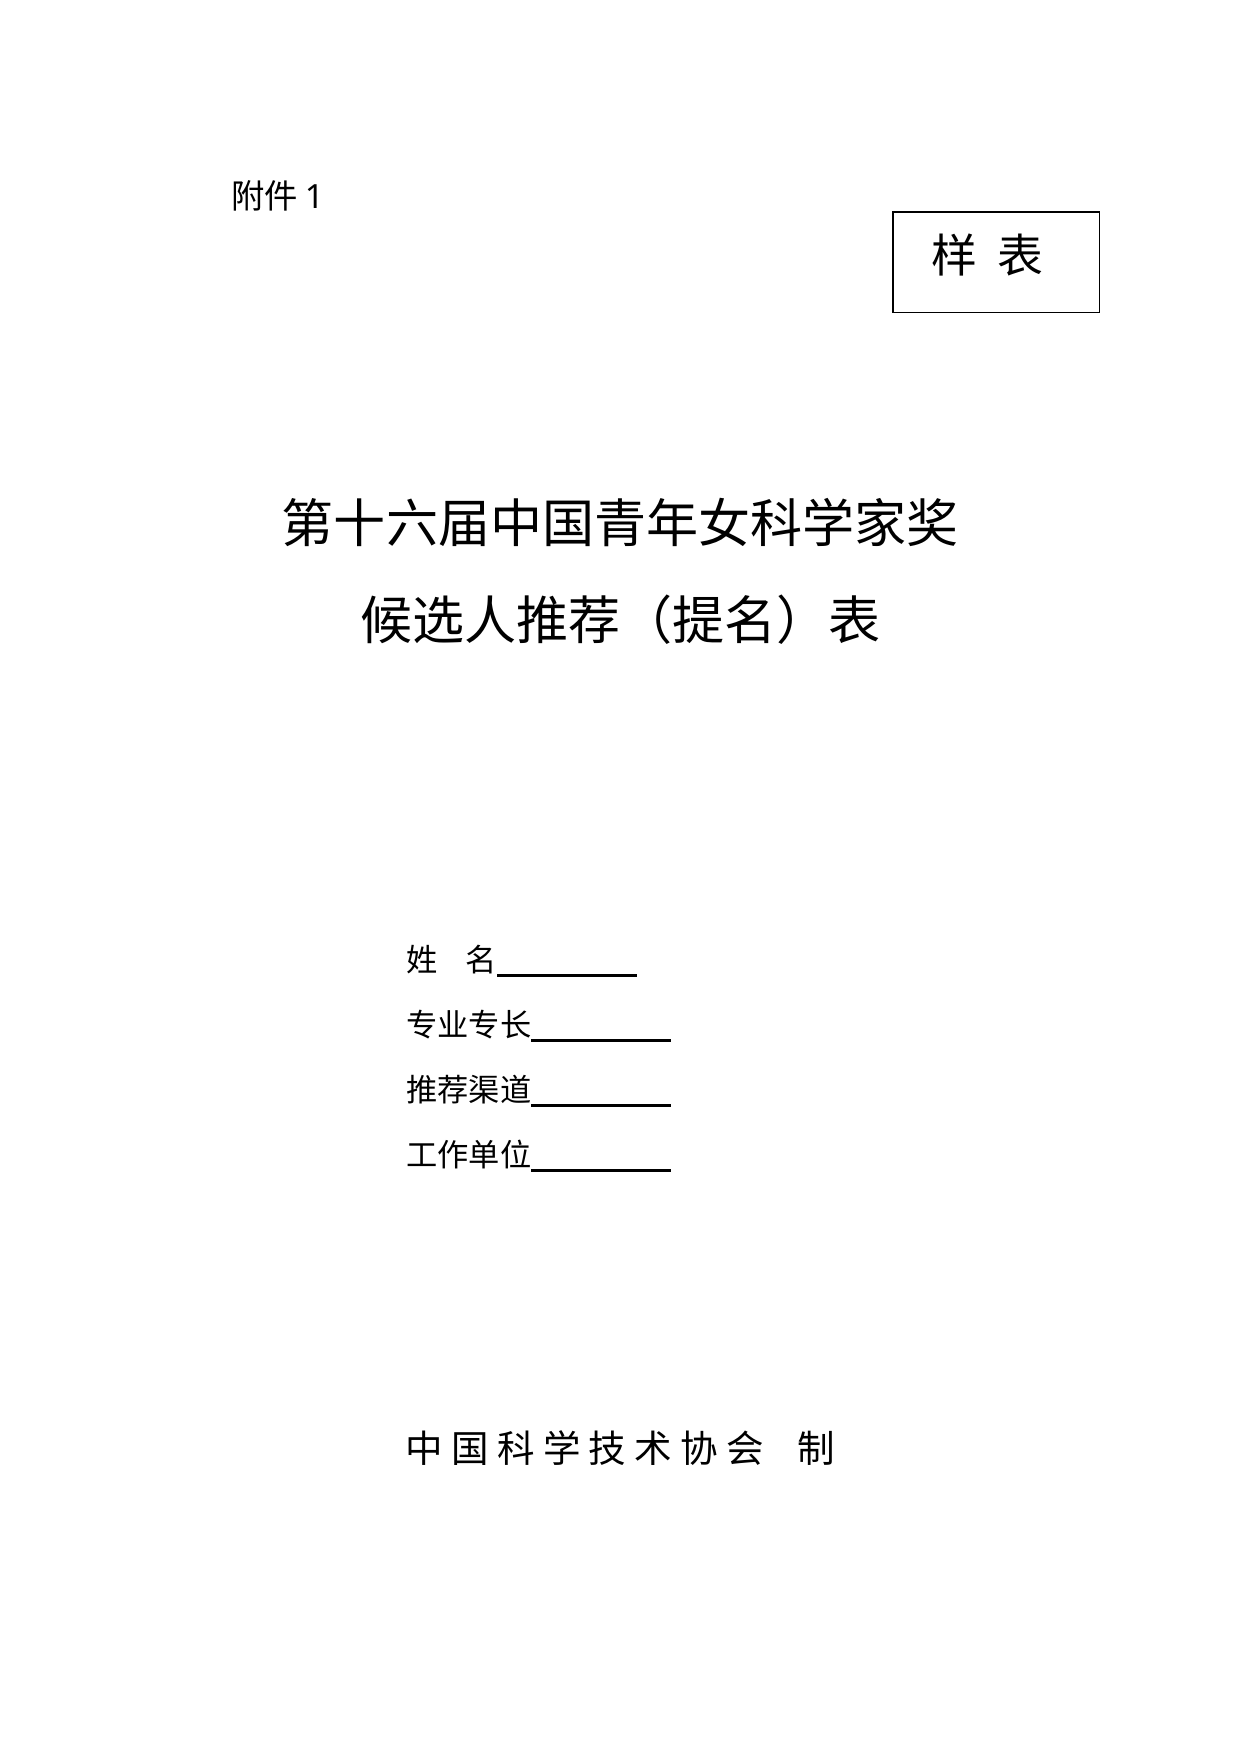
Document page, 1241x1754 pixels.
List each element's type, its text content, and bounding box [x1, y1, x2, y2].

text 工作单位 [187, 1121, 1053, 1186]
text 中 国 科 学 技 术 协 会 制 [187, 1413, 1053, 1478]
text 第十六届中国青年女科学家奖 候选人推荐（提名）表 [187, 471, 1053, 666]
text 推荐渠道 [187, 1056, 1053, 1121]
text 专业专长 [187, 991, 1053, 1056]
text 姓 名 [187, 926, 1053, 991]
text 附件1 [231, 162, 1053, 227]
